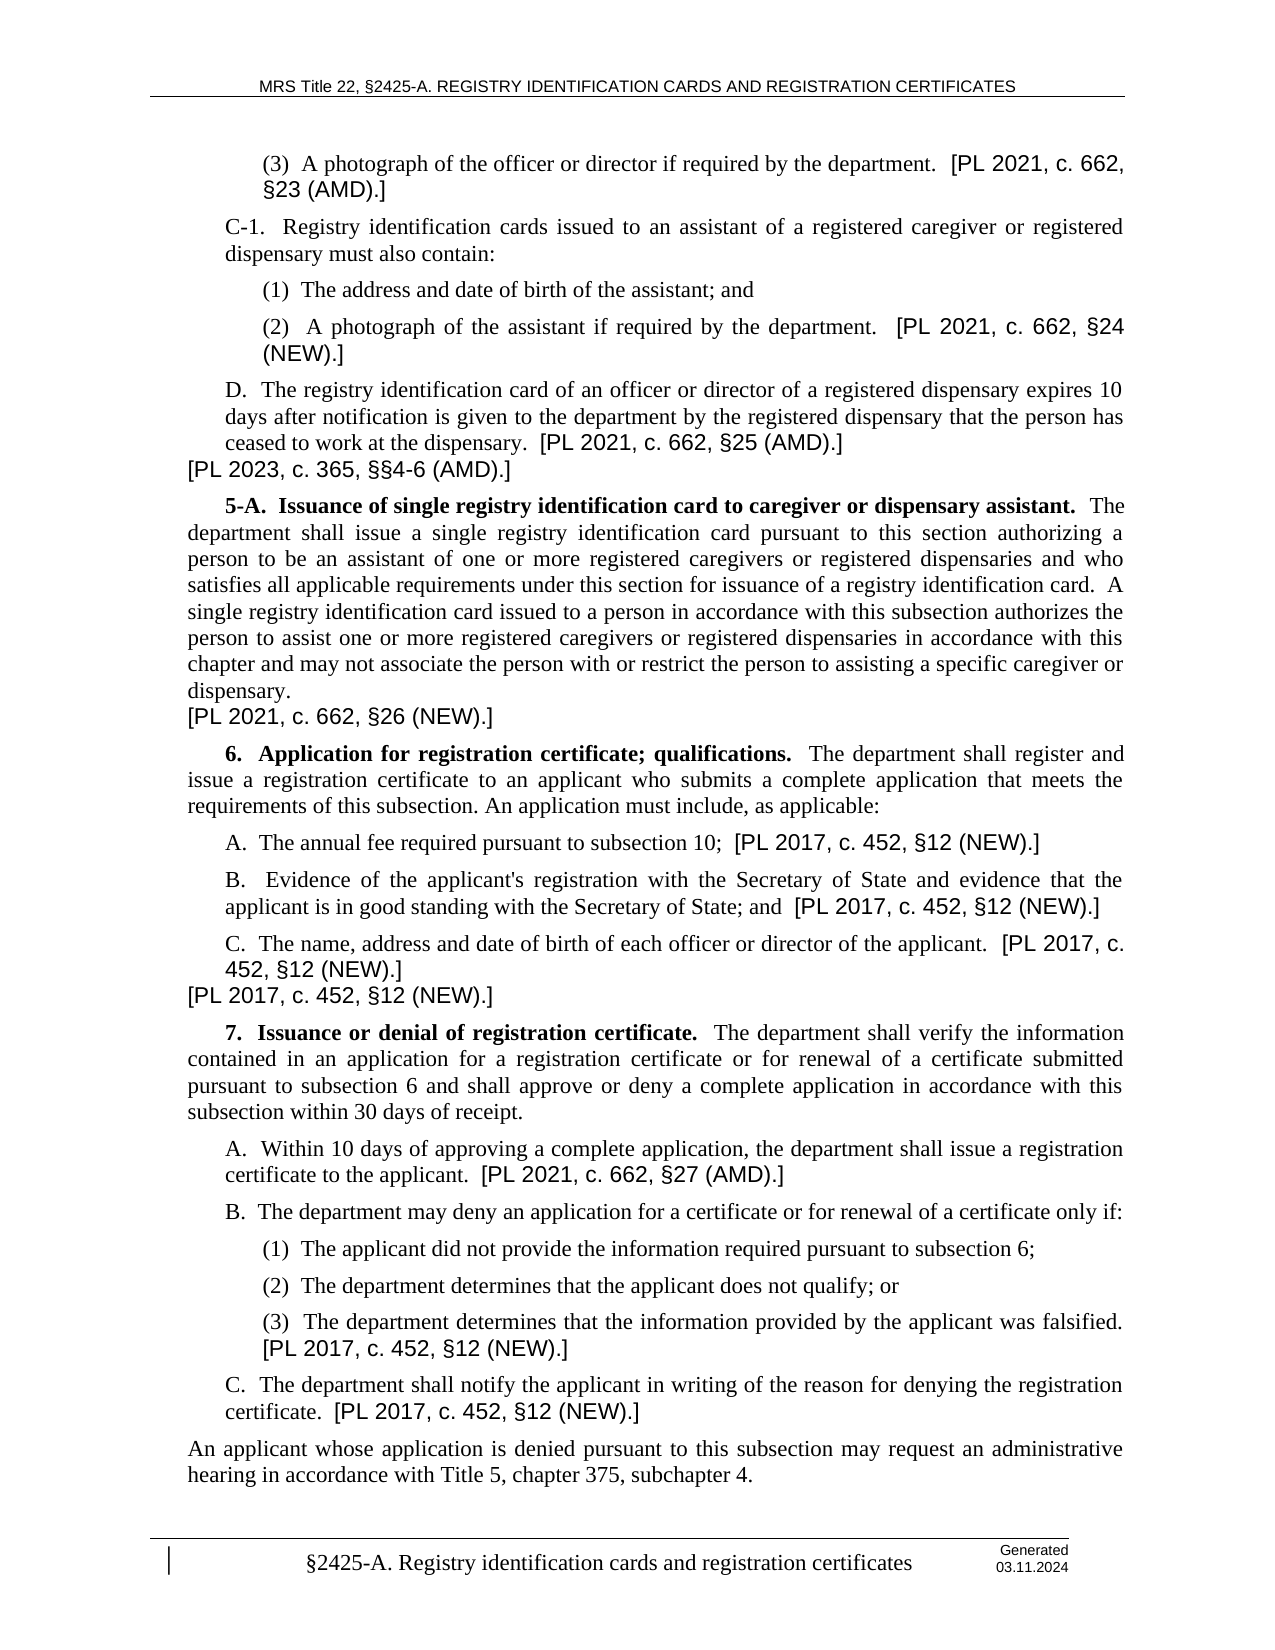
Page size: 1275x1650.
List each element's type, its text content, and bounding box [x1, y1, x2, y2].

text (3) A photograph of the officer or director if required by the department. [PL 2021, c. 662, §23 (AMD).] [262, 150, 1125, 203]
text C-1. Registry identification cards issued to an assistant of a registered caregiver or registered dispensary must also contain: [225, 213, 1125, 266]
text A. The annual fee required pursuant to subsection 10; [PL 2017, c. 452, §12 (NEW).] [225, 829, 1125, 856]
text C. The department shall notify the applicant in writing of the reason for denying the registration certificate. [PL 2017, c. 452, §12 (NEW).] [225, 1372, 1125, 1424]
text A. Within 10 days of approving a complete application, the department shall issue a registration certificate to the applicant. [PL 2021, c. 662, §27 (AMD).] [225, 1135, 1125, 1188]
text B. The department may deny an application for a certificate or for renewal of a certificate only if: [225, 1198, 1125, 1224]
text (3) The department determines that the information provided by the applicant was falsified. [PL 2017, c. 452, §12 (NEW).] [262, 1308, 1125, 1361]
text 6. Application for registration certificate; qualifications. The department shall register and issue a registration certificate to an applicant who submits a complete application that meets the requirements of this subsection. An application must include, as applicable: [187, 740, 1125, 819]
text (1) The address and date of birth of the assistant; and [262, 276, 1125, 303]
text [PL 2023, c. 365, §§4-6 (AMD).] [187, 456, 1125, 482]
text (1) The applicant did not provide the information required pursuant to subsection 6; [262, 1235, 1125, 1261]
text An applicant whose application is denied pursuant to this subsection may request an administrative hearing in accordance with Title 5, chapter 375, subchapter 4. [187, 1435, 1125, 1487]
text [PL 2021, c. 662, §26 (NEW).] [187, 703, 1125, 729]
text C. The name, address and date of birth of each officer or director of the applicant. [PL 2017, c. 452, §12 (NEW).] [225, 929, 1125, 982]
text D. The registry identification card of an officer or director of a registered dispensary expires 10 days after notification is given to the department by the registered dispensary that the person has ceased to work at the dispensary. [PL 2021, c. 662, §25 (AMD).] [225, 376, 1125, 456]
text 7. Issuance or denial of registration certificate. The department shall verify the information contained in an application for a registration certificate or for renewal of a certificate submitted pursuant to subsection 6 and shall approve or deny a complete application in accordance with this subsection within 30 days of receipt. [187, 1019, 1125, 1124]
text (2) A photograph of the assistant if required by the department. [PL 2021, c. 662, §24 (NEW).] [262, 313, 1125, 366]
text [PL 2017, c. 452, §12 (NEW).] [187, 982, 1125, 1009]
text B. Evidence of the applicant's registration with the Secretary of State and evidence that the applicant is in good standing with the Secretary of State; and [PL 2017, c. 452, §12 (NEW).] [225, 866, 1125, 919]
text (2) The department determines that the applicant does not qualify; or [262, 1272, 1125, 1298]
text 5-A. Issuance of single registry identification card to caregiver or dispensary assistant. The department shall issue a single registry identification card pursuant to this section authorizing a person to be an assistant of one or more registered caregivers or registered dispensaries and who satisfies all applicable requirements under this section for issuance of a registry identification card. A single registry identification card issued to a person in accordance with this subsection authorizes the person to assist one or more registered caregivers or registered dispensaries in accordance with this chapter and may not associate the person with or restrict the person to assisting a specific caregiver or dispensary. [187, 492, 1125, 703]
